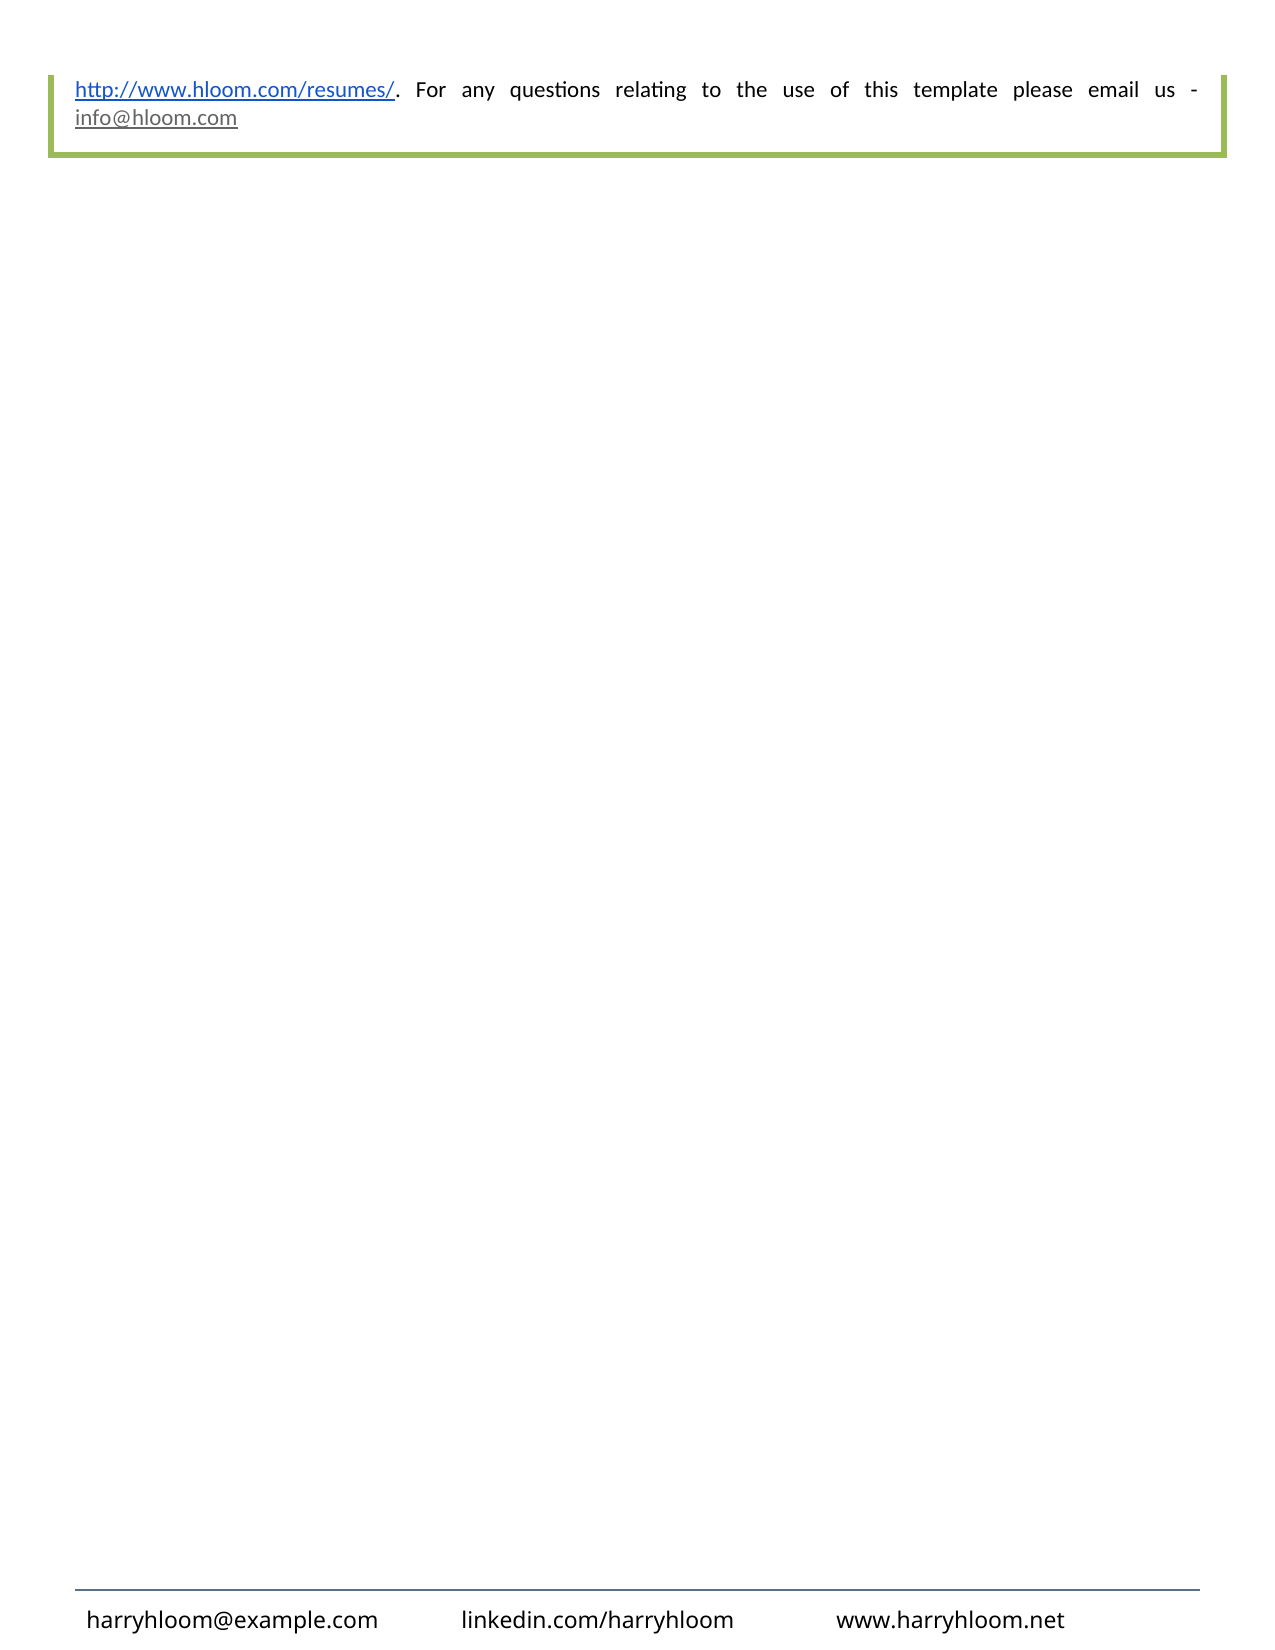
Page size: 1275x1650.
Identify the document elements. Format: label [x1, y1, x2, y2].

text [54, 75, 1221, 152]
